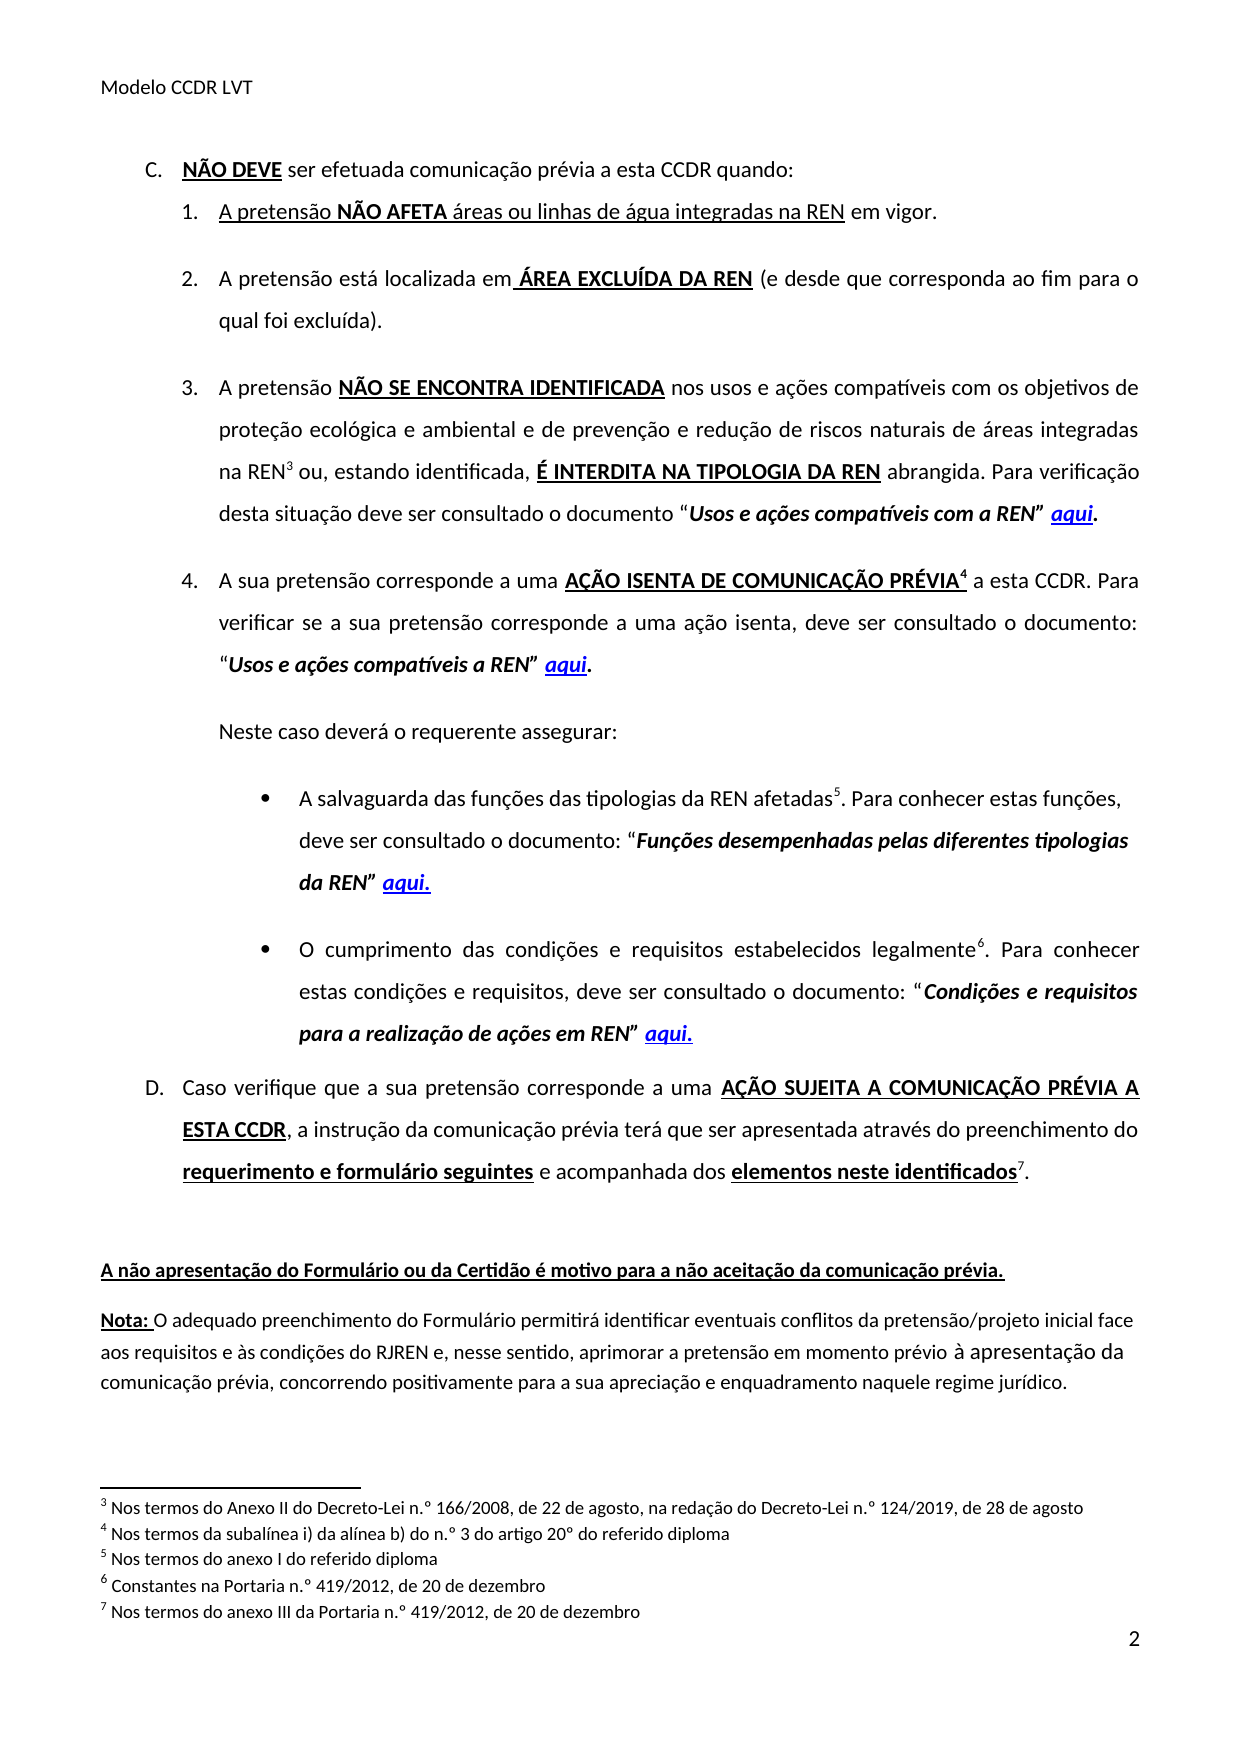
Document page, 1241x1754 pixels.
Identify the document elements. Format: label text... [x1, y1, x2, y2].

list A sua pretensão corresponde a uma AÇÃO ISENTA DE COMUNICAÇÃO PRÉVIA a esta CCDR. Para verificar se a sua pretensão corresponde a uma ação isenta, deve ser consultado o documento: “Usos e ações compatíveis a REN” aqui. [181, 566, 1140, 678]
list A não apresentação do Formulário ou da Certidão é motivo para a não aceitação da comunicação prévia. [100, 1258, 1140, 1283]
list NÃO DEVE ser efetuada comunicação prévia a esta CCDR quando: [145, 155, 1140, 183]
list A pretensão NÃO SE ENCONTRA IDENTIFICADA nos usos e ações compatíveis com os objetivos de proteção ecológica e ambiental e de prevenção e redução de riscos naturais de áreas integradas na REN ou, estando identificada, É INTERDITA NA TIPOLOGIA DA REN abrangida. Para verificação desta situação deve ser consultado o documento “Usos e ações compatíveis com a REN” aqui. [181, 373, 1140, 527]
list A pretensão NÃO AFETA áreas ou linhas de água integradas na REN em vigor. [181, 197, 1140, 225]
list A pretensão está localizada em ÁREA EXCLUÍDA DA REN (e desde que corresponda ao fim para o qual foi excluída). [181, 264, 1140, 334]
list Neste caso deverá o requerente assegurar: [218, 717, 1140, 745]
list A salvaguarda das funções das tipologias da REN afetadas. Para conhecer estas funções, deve ser consultado o documento: “Funções desempenhadas pelas diferentes tipologias da REN” aqui. [261, 784, 1140, 896]
list Caso verifique que a sua pretensão corresponde a uma AÇÃO SUJEITA A COMUNICAÇÃO PRÉVIA A ESTA CCDR, a instrução da comunicação prévia terá que ser apresentada através do preenchimento do requerimento e formulário seguintes e acompanhada dos elementos neste identificados. [145, 1073, 1140, 1185]
text Nota: O adequado preenchimento do Formulário permitirá identificar eventuais conflitos da pretensão/projeto inicial face aos requisitos e às condições do RJREN e, nesse sentido, aprimorar a pretensão em momento prévio à apresentação da comunicação prévia, concorrendo positivamente para a sua apreciação e enquadramento naquele regime jurídico. [100, 1308, 1140, 1394]
list O cumprimento das condições e requisitos estabelecidos legalmente. Para conhecer estas condições e requisitos, deve ser consultado o documento: “Condições e requisitos para a realização de ações em REN” aqui. [261, 935, 1140, 1047]
